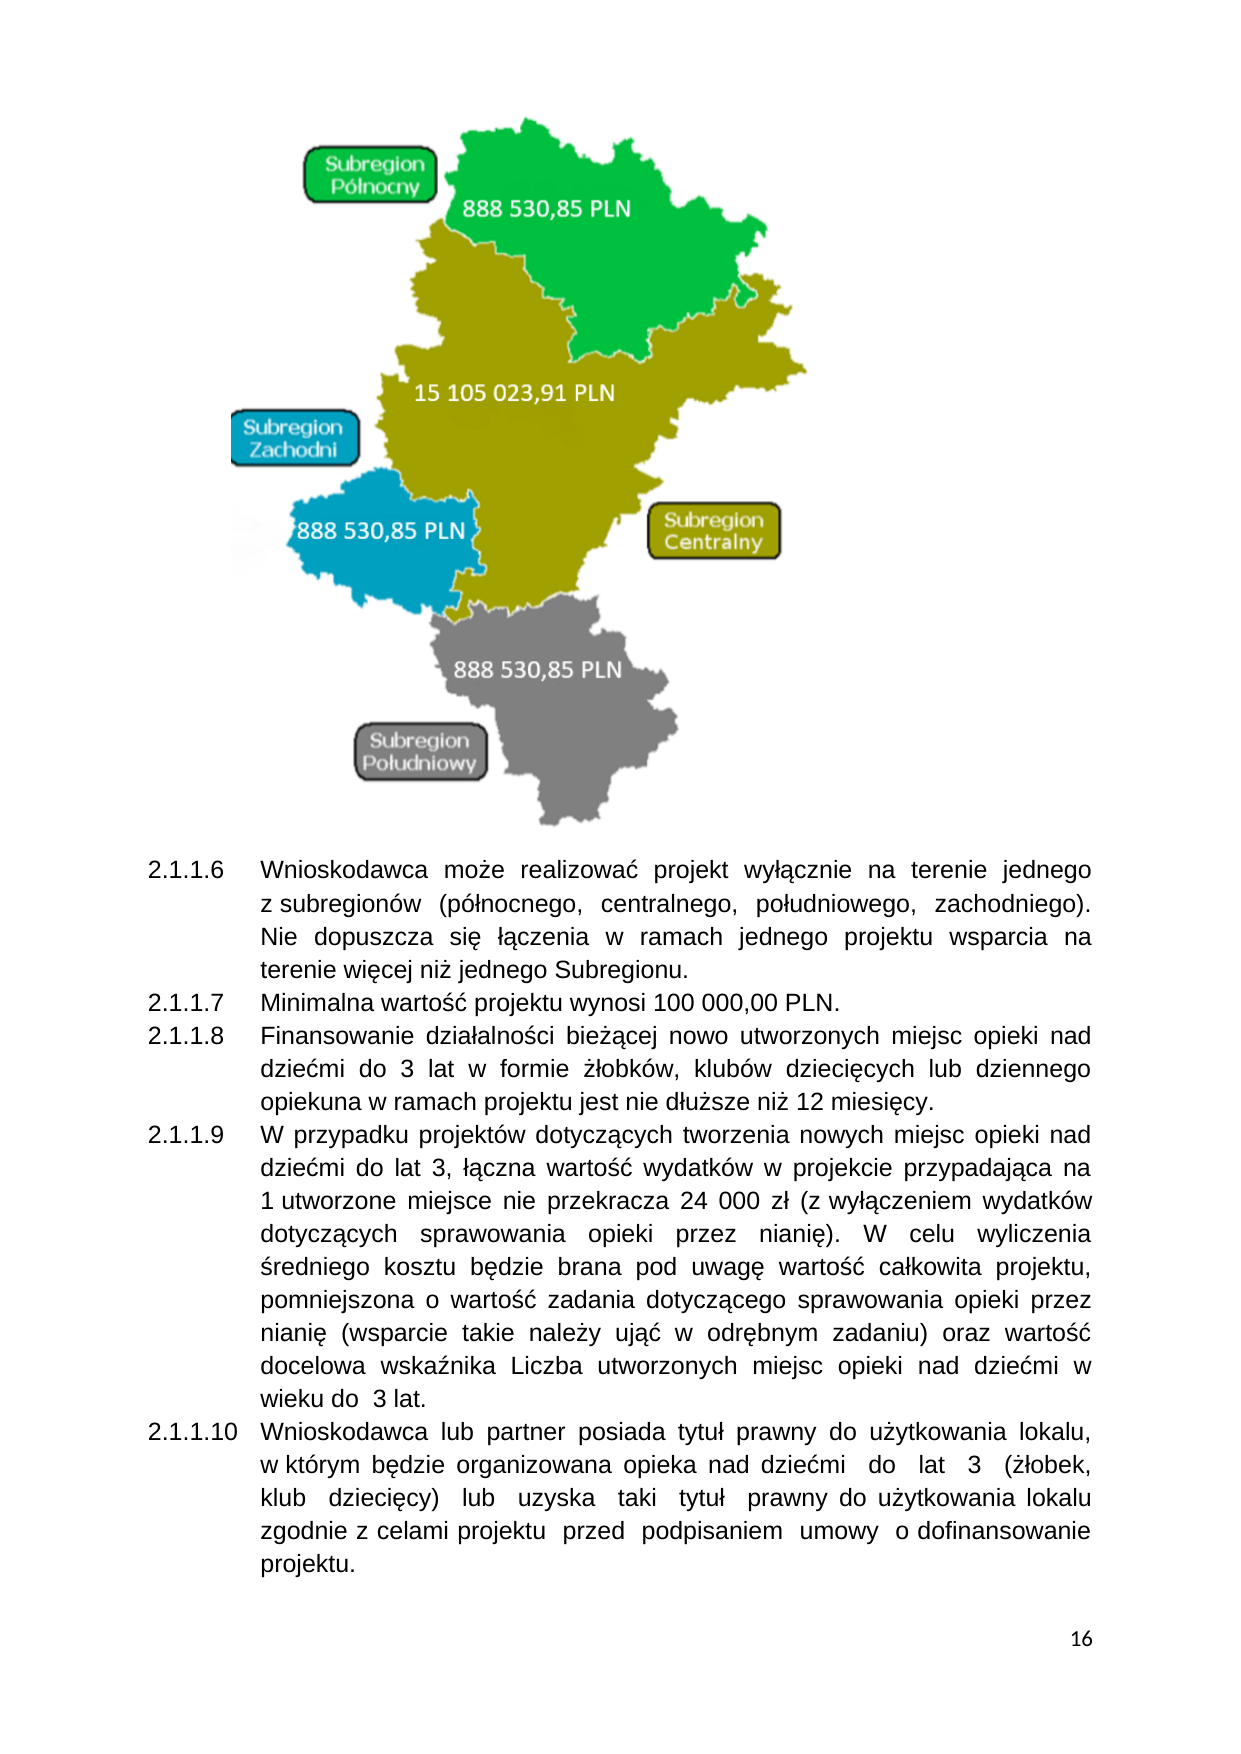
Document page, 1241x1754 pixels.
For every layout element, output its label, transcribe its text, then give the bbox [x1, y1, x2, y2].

list W przypadku projektów dotyczących tworzenia nowych miejsc opieki nad dziećmi do lat 3, łączna wartość wydatków w projekcie przypadająca na 1 utworzone miejsce nie przekracza 24 000 zł (z wyłączeniem wydatków dotyczących sprawowania opieki przez nianię). W celu wyliczenia średniego kosztu będzie brana pod uwagę wartość całkowita projektu, pomniejszona o wartość zadania dotyczącego sprawowania opieki przez nianię (wsparcie takie należy ująć w odrębnym zadaniu) oraz wartość docelowa wskaźnika Liczba utworzonych miejsc opieki nad dziećmi w wieku do 3 lat. [148, 1120, 1093, 1413]
list Wnioskodawca może realizować projekt wyłącznie na terenie jednego z subregionów (północnego, centralnego, południowego, zachodniego). Nie dopuszcza się łączenia w ramach jednego projektu wsparcia na terenie więcej niż jednego Subregionu. [148, 856, 1093, 983]
list Wnioskodawca lub partner posiada tytuł prawny do użytkowania lokalu, w którym będzie organizowana opieka nad dziećmi do lat 3 (żłobek, klub dziecięcy) lub uzyska taki tytuł prawny do użytkowania lokalu zgodnie z celami projektu przed podpisaniem umowy o dofinansowanie projektu. [148, 1417, 1093, 1578]
list Minimalna wartość projektu wynosi 100 000,00 PLN. [148, 988, 1093, 1016]
picture [231, 101, 825, 839]
list Finansowanie działalności bieżącej nowo utworzonych miejsc opieki nad dziećmi do 3 lat w formie żłobków, klubów dziecięcych lub dziennego opiekuna w ramach projektu jest nie dłuższe niż 12 miesięcy. [148, 1021, 1093, 1115]
